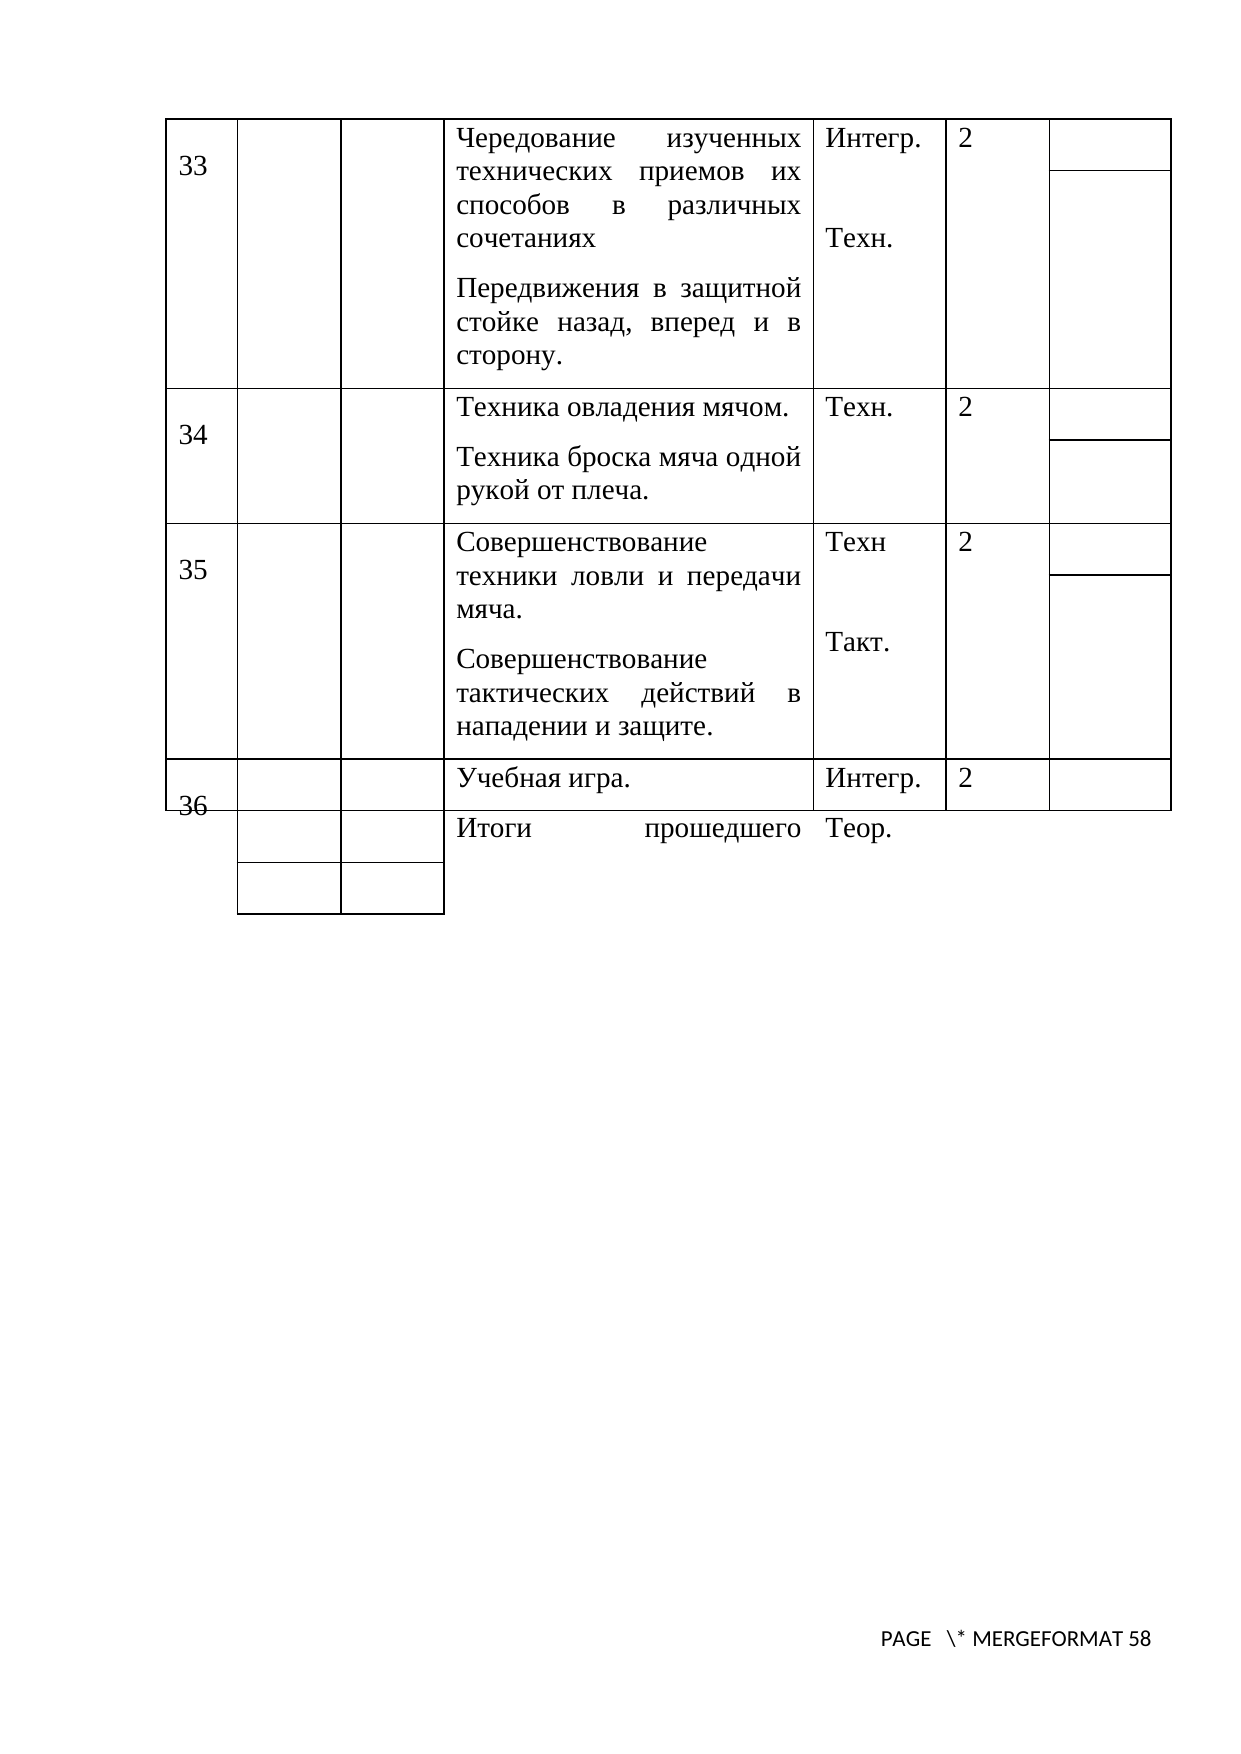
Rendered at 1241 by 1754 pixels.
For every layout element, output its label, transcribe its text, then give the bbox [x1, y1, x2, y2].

table_cell [342, 863, 443, 913]
table_cell 35 [167, 524, 237, 758]
table_cell 33 [167, 120, 237, 387]
table_cell [238, 760, 340, 810]
table_cell [342, 811, 443, 861]
table_cell [1050, 441, 1170, 522]
table_cell Чередование изученных технических приемов их способов в различных сочетаниях Передвижения в защитной стойке назад, вперед и в сторону. [445, 120, 813, 387]
table_cell [342, 120, 443, 387]
table_cell [1050, 524, 1170, 574]
table_cell [238, 524, 340, 758]
table_cell Техника овладения мячом. Техника броска мяча одной рукой от плеча. [445, 389, 813, 522]
table_cell [1050, 389, 1170, 439]
table_cell 34 [167, 389, 237, 522]
table_cell 2 [947, 389, 1049, 522]
table_cell 36 [167, 760, 237, 810]
table_cell [342, 389, 443, 522]
table_cell [238, 863, 340, 913]
table_cell [342, 760, 443, 810]
table_cell [342, 524, 443, 758]
table_cell Техн. [814, 389, 945, 522]
table_cell [1050, 760, 1170, 810]
table_cell 2 [947, 524, 1049, 758]
table_cell 2 [947, 120, 1049, 387]
table_cell Учебная игра. Итоги прошедшего спортивного года. [445, 760, 813, 810]
table_cell 2 [947, 760, 1049, 810]
table_cell Интегр. Техн. [814, 120, 945, 387]
table_cell Совершенствование техники ловли и передачи мяча. Совершенствование тактических действий в нападении и защите. [445, 524, 813, 758]
table_cell [238, 120, 340, 387]
table_cell Техн Такт. [814, 524, 945, 758]
table_cell [1050, 120, 1170, 170]
table_cell Интегр. Теор. [814, 760, 945, 810]
table_cell [238, 389, 340, 522]
table_cell [1050, 576, 1170, 758]
table_cell [1050, 171, 1170, 387]
table_cell [238, 811, 340, 861]
